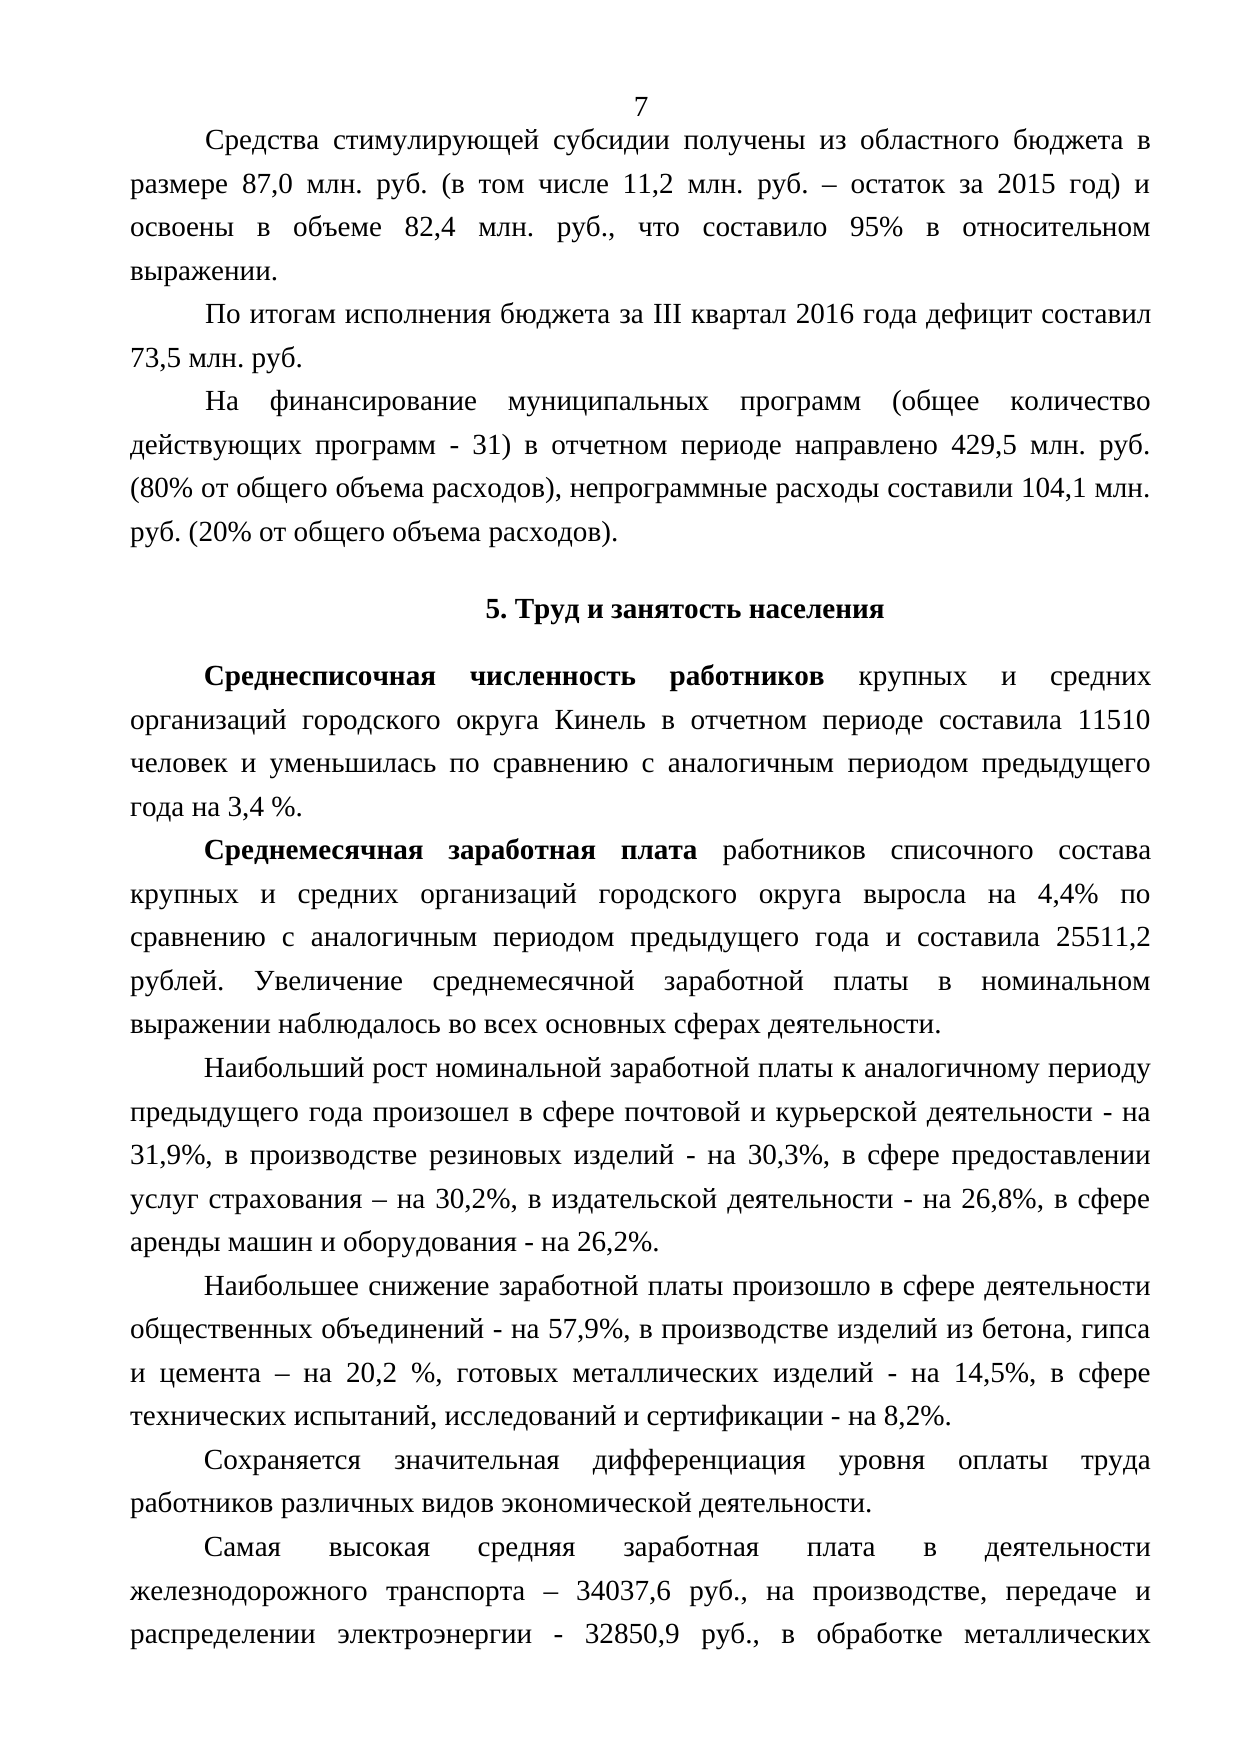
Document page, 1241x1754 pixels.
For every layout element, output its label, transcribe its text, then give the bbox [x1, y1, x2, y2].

text 5. Труд и занятость населения [130, 591, 1152, 625]
text Среднемесячная заработная плата работников списочного состава крупных и средних организаций городского округа выросла на 4,4% по сравнению с аналогичным периодом предыдущего года и составила 25511,2 рублей. Увеличение среднемесячной заработной платы в номинальном выражении наблюдалось во всех основных сферах деятельности. [130, 832, 1152, 1040]
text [130, 1529, 1152, 1650]
text Наибольшее снижение заработной платы произошло в сфере деятельности общественных объединений - на 57,9%, в производстве изделий из бетона, гипса и цемента – на 20,2 %, готовых металлических изделий - на 14,5%, в сфере технических испытаний, исследований и сертификации - на 8,2%. [130, 1268, 1152, 1432]
text На финансирование муниципальных программ (общее количество действующих программ - 31) в отчетном периоде направлено 429,5 млн. руб. (80% от общего объема расходов), непрограммные расходы составили 104,1 млн. руб. (20% от общего объема расходов). [130, 383, 1152, 548]
text По итогам исполнения бюджета за III квартал 2016 года дефицит составил 73,5 млн. руб. [130, 296, 1152, 373]
text Наибольший рост номинальной заработной платы к аналогичному периоду предыдущего года произошел в сфере почтовой и курьерской деятельности - на 31,9%, в производстве резиновых изделий - на 30,3%, в сфере предоставлении услуг страхования – на 30,2%, в издательской деятельности - на 26,8%, в сфере аренды машин и оборудования - на 26,2%. [130, 1050, 1152, 1258]
text Среднесписочная численность работников крупных и средних организаций городского округа Кинель в отчетном периоде составила 11510 человек и уменьшилась по сравнению с аналогичным периодом предыдущего года на 3,4 %. [130, 658, 1152, 822]
text Сохраняется значительная дифференциация уровня оплаты труда работников различных видов экономической деятельности. [130, 1442, 1152, 1519]
text Средства стимулирующей субсидии получены из областного бюджета в размере 87,0 млн. руб. (в том числе 11,2 млн. руб. – остаток за 2015 год) и освоены в объеме 82,4 млн. руб., что составило 95% в относительном выражении. [130, 122, 1152, 286]
